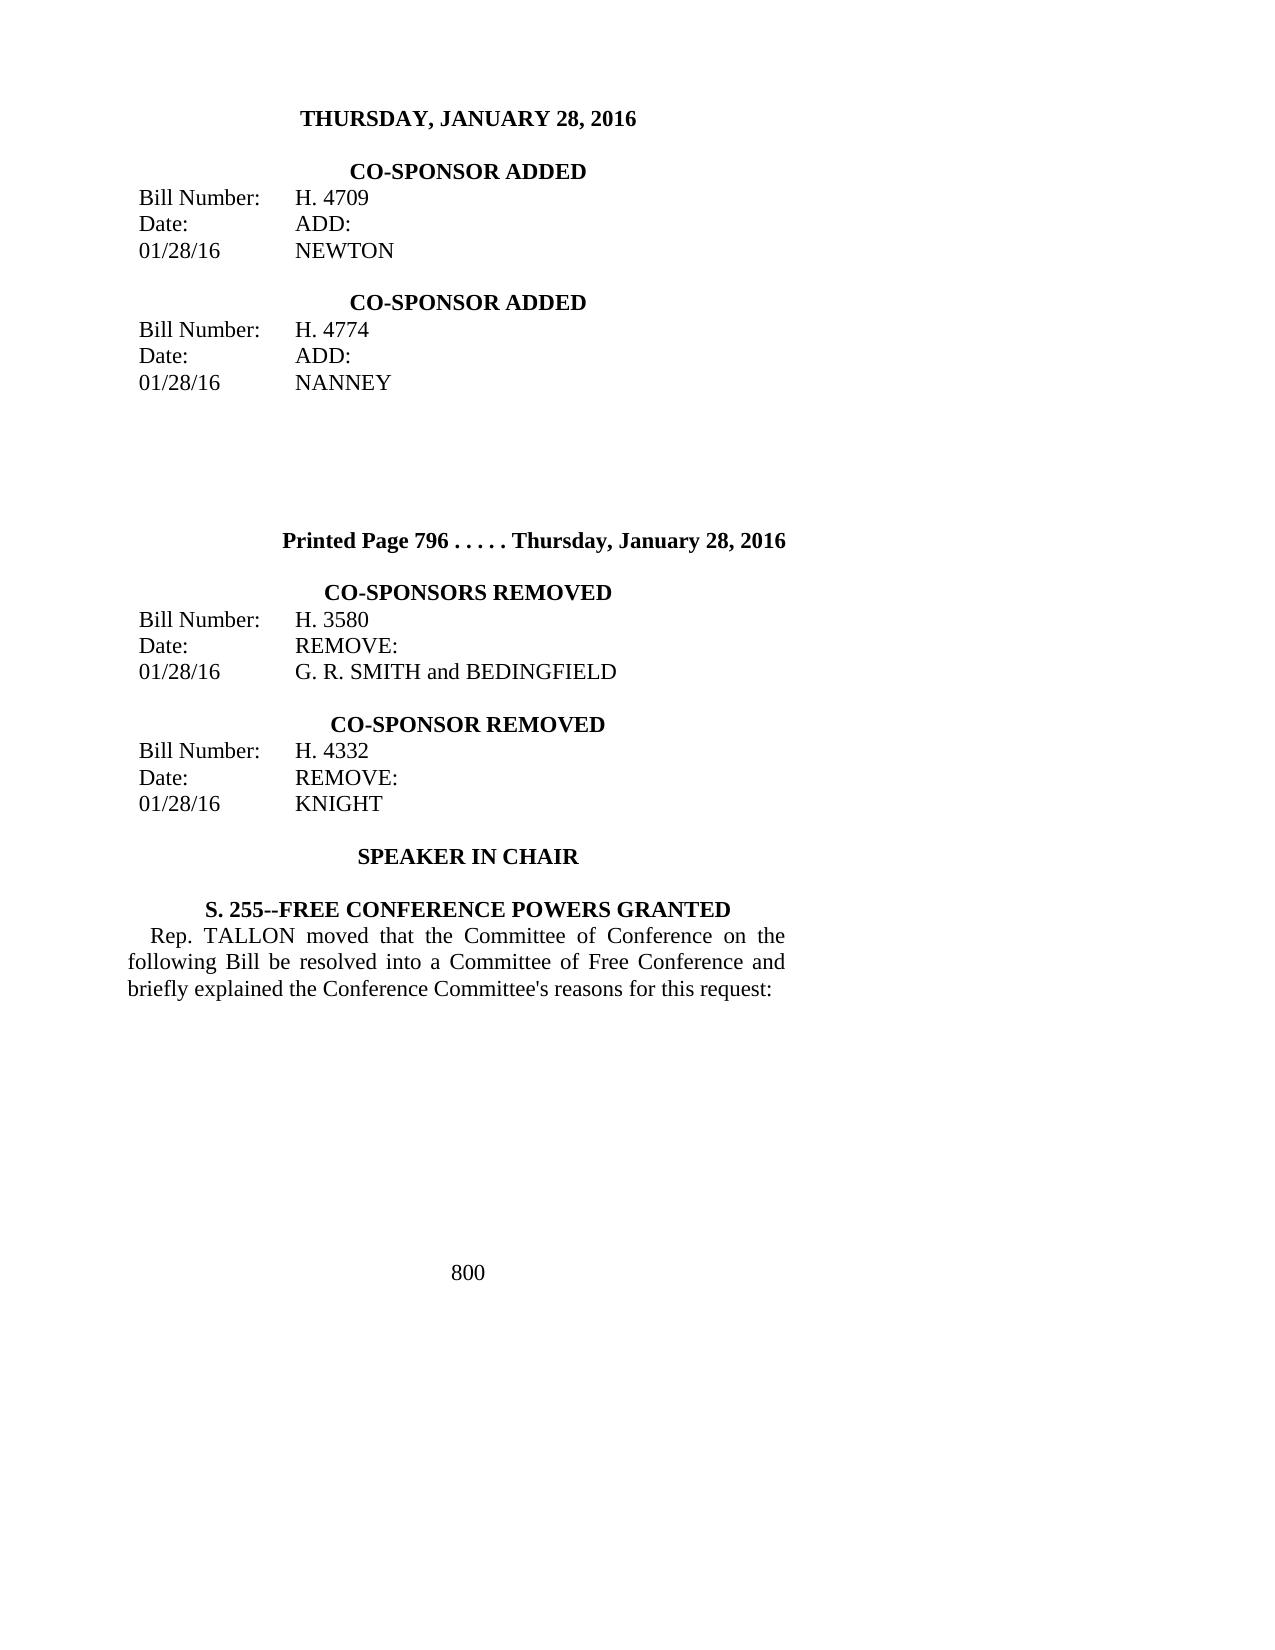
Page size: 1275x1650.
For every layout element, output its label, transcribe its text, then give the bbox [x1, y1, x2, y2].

table_cell ADD: [284, 210, 415, 237]
table_header Bill Number: [128, 184, 284, 210]
table_cell G. R. SMITH and BEDINGFIELD [284, 659, 639, 685]
text Rep. TALLON moved that the Committee of Conference on the following Bill be resolved into a Committee of Free Conference and briefly explained the Conference Committee's reasons for this request: [127, 922, 786, 1001]
table_cell Date: [128, 632, 284, 658]
table_cell 01/28/16 [128, 237, 284, 263]
text CO-SPONSORS REMOVED [127, 579, 786, 606]
table_header H. 3580 [284, 606, 639, 632]
table_cell 01/28/16 [128, 790, 284, 817]
table_header H. 4709 [284, 184, 415, 210]
table_cell KNIGHT [284, 790, 419, 817]
text CO-SPONSOR ADDED [127, 289, 786, 316]
table_cell 01/28/16 [128, 369, 284, 395]
text CO-SPONSOR ADDED [127, 158, 786, 184]
table_cell REMOVE: [284, 632, 639, 658]
table_header H. 4774 [284, 316, 412, 342]
table_header Bill Number: [128, 316, 284, 342]
table_header Bill Number: [128, 738, 284, 764]
text CO-SPONSOR REMOVED [127, 711, 786, 737]
table_cell ADD: [284, 342, 412, 368]
text S. 255--FREE CONFERENCE POWERS GRANTED [127, 896, 786, 922]
table_cell Date: [128, 342, 284, 368]
table_cell Date: [128, 764, 284, 790]
table_cell 01/28/16 [128, 659, 284, 685]
text SPEAKER IN CHAIR [127, 843, 786, 869]
table_header H. 4332 [284, 738, 419, 764]
table_cell NEWTON [284, 237, 415, 263]
table_cell Date: [128, 210, 284, 237]
table_cell REMOVE: [284, 764, 419, 790]
text Printed Page 796 . . . . . Thursday, January 28, 2016 [127, 527, 786, 553]
table_cell NANNEY [284, 369, 412, 395]
table_header Bill Number: [128, 606, 284, 632]
